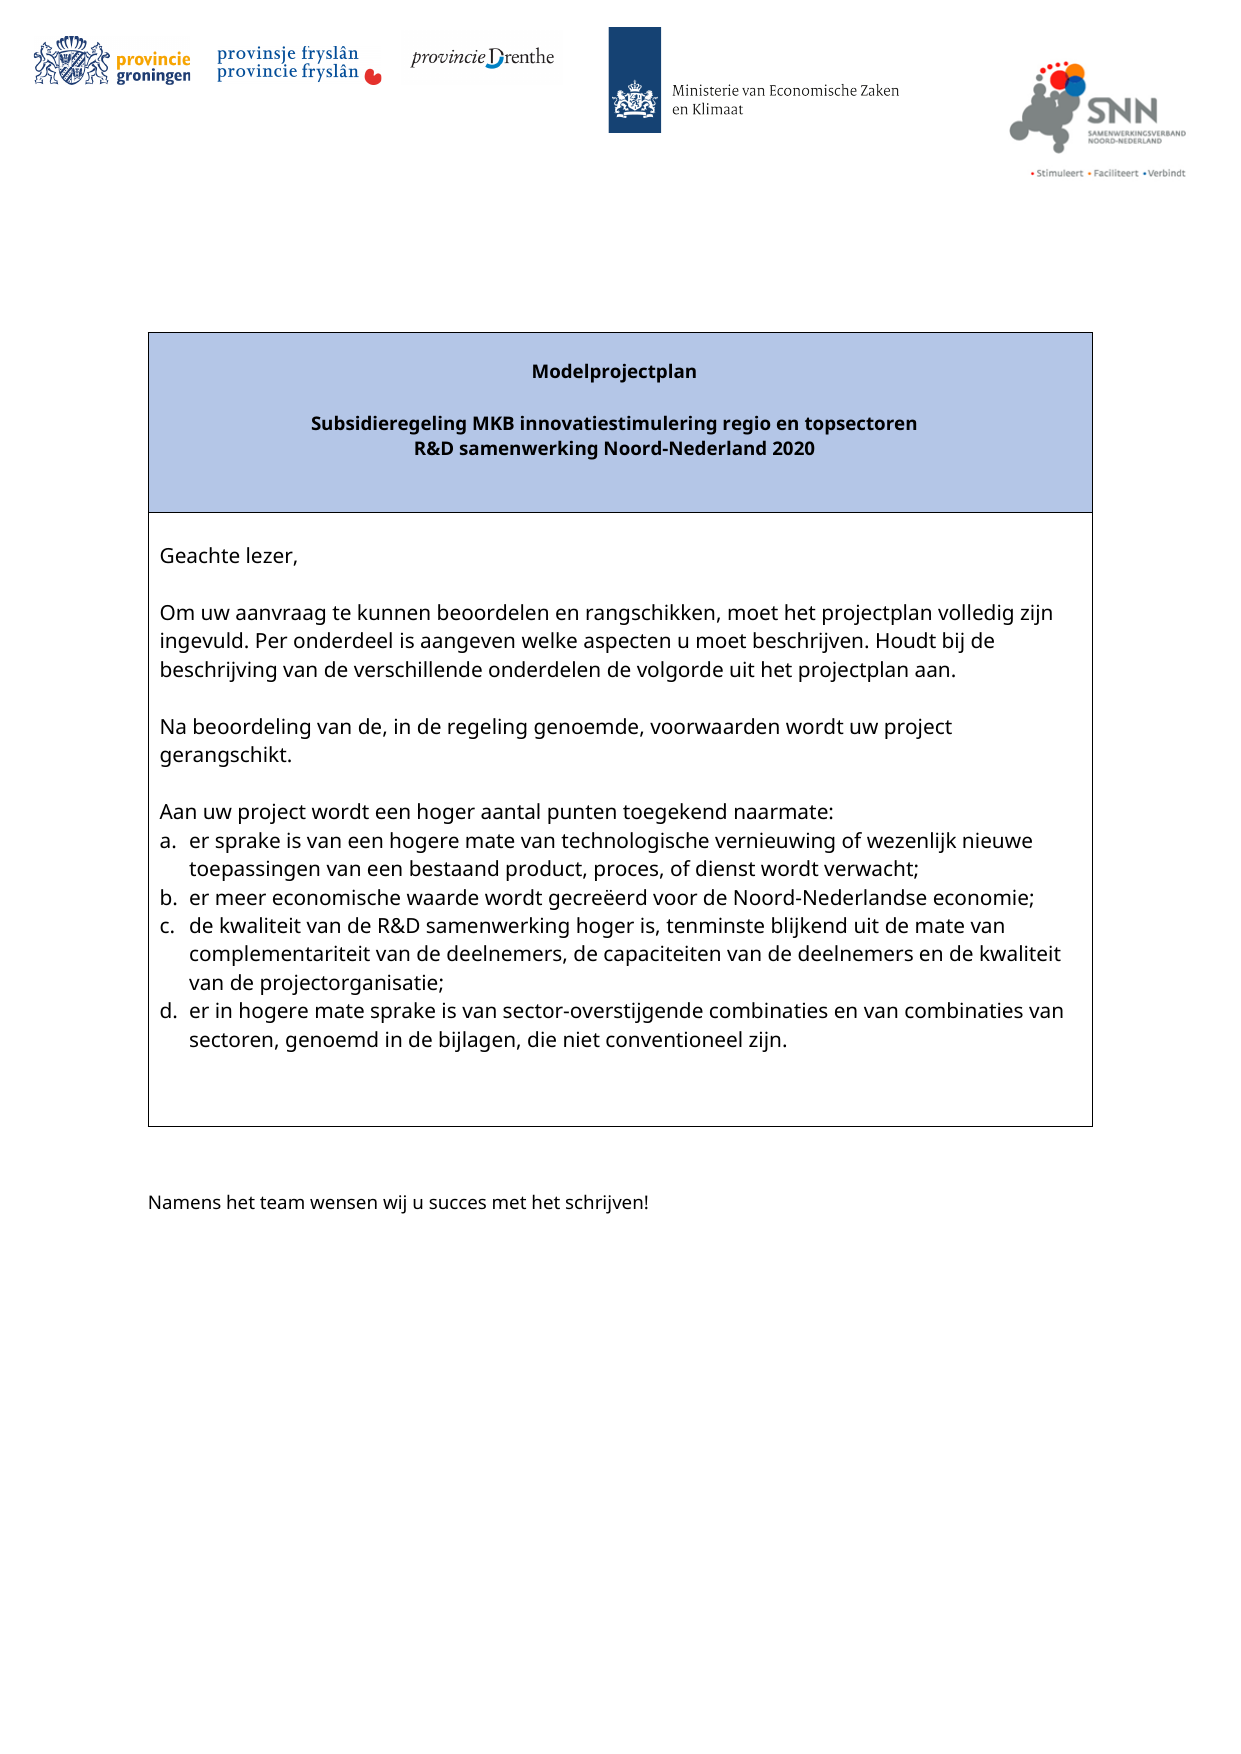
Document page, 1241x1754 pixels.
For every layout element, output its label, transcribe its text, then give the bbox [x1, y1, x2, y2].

text Namens het team wensen wij u succes met het schrijven! [148, 1189, 1093, 1214]
picture [33, 36, 191, 85]
picture [217, 46, 382, 85]
table_cell Geachte lezer, Om uw aanvraag te kunnen beoordelen en rangschikken, moet het projectplan volledig zijn ingevuld. Per onderdeel is aangeven welke aspecten u moet beschrijven. Houdt bij de beschrijving van de verschillende onderdelen de volgorde uit het projectplan aan. Na beoordeling van de, in de regeling genoemde, voorwaarden wordt uw project gerangschikt. Aan uw project wordt een hoger aantal punten toegekend naarmate: er sprake is van een hogere mate van technologische vernieuwing of wezenlijk nieuwe toepassingen van een bestaand product, proces, of dienst wordt verwacht; er meer economische waarde wordt gecreëerd voor de Noord-Nederlandse economie; de kwaliteit van de R&D samenwerking hoger is, tenminste blijkend uit de mate van complementariteit van de deelnemers, de capaciteiten van de deelnemers en de kwaliteit van de projectorganisatie; er in hogere mate sprake is van sector-overstijgende combinaties en van combinaties van sectoren, genoemd in de bijlagen, die niet conventioneel zijn. [149, 513, 1092, 1126]
picture [1007, 58, 1192, 182]
picture [401, 30, 563, 85]
table_header Modelprojectplan Subsidieregeling MKB innovatiestimulering regio en topsectoren R&D samenwerking Noord-Nederland 2020 [149, 333, 1092, 512]
picture [582, 27, 949, 178]
